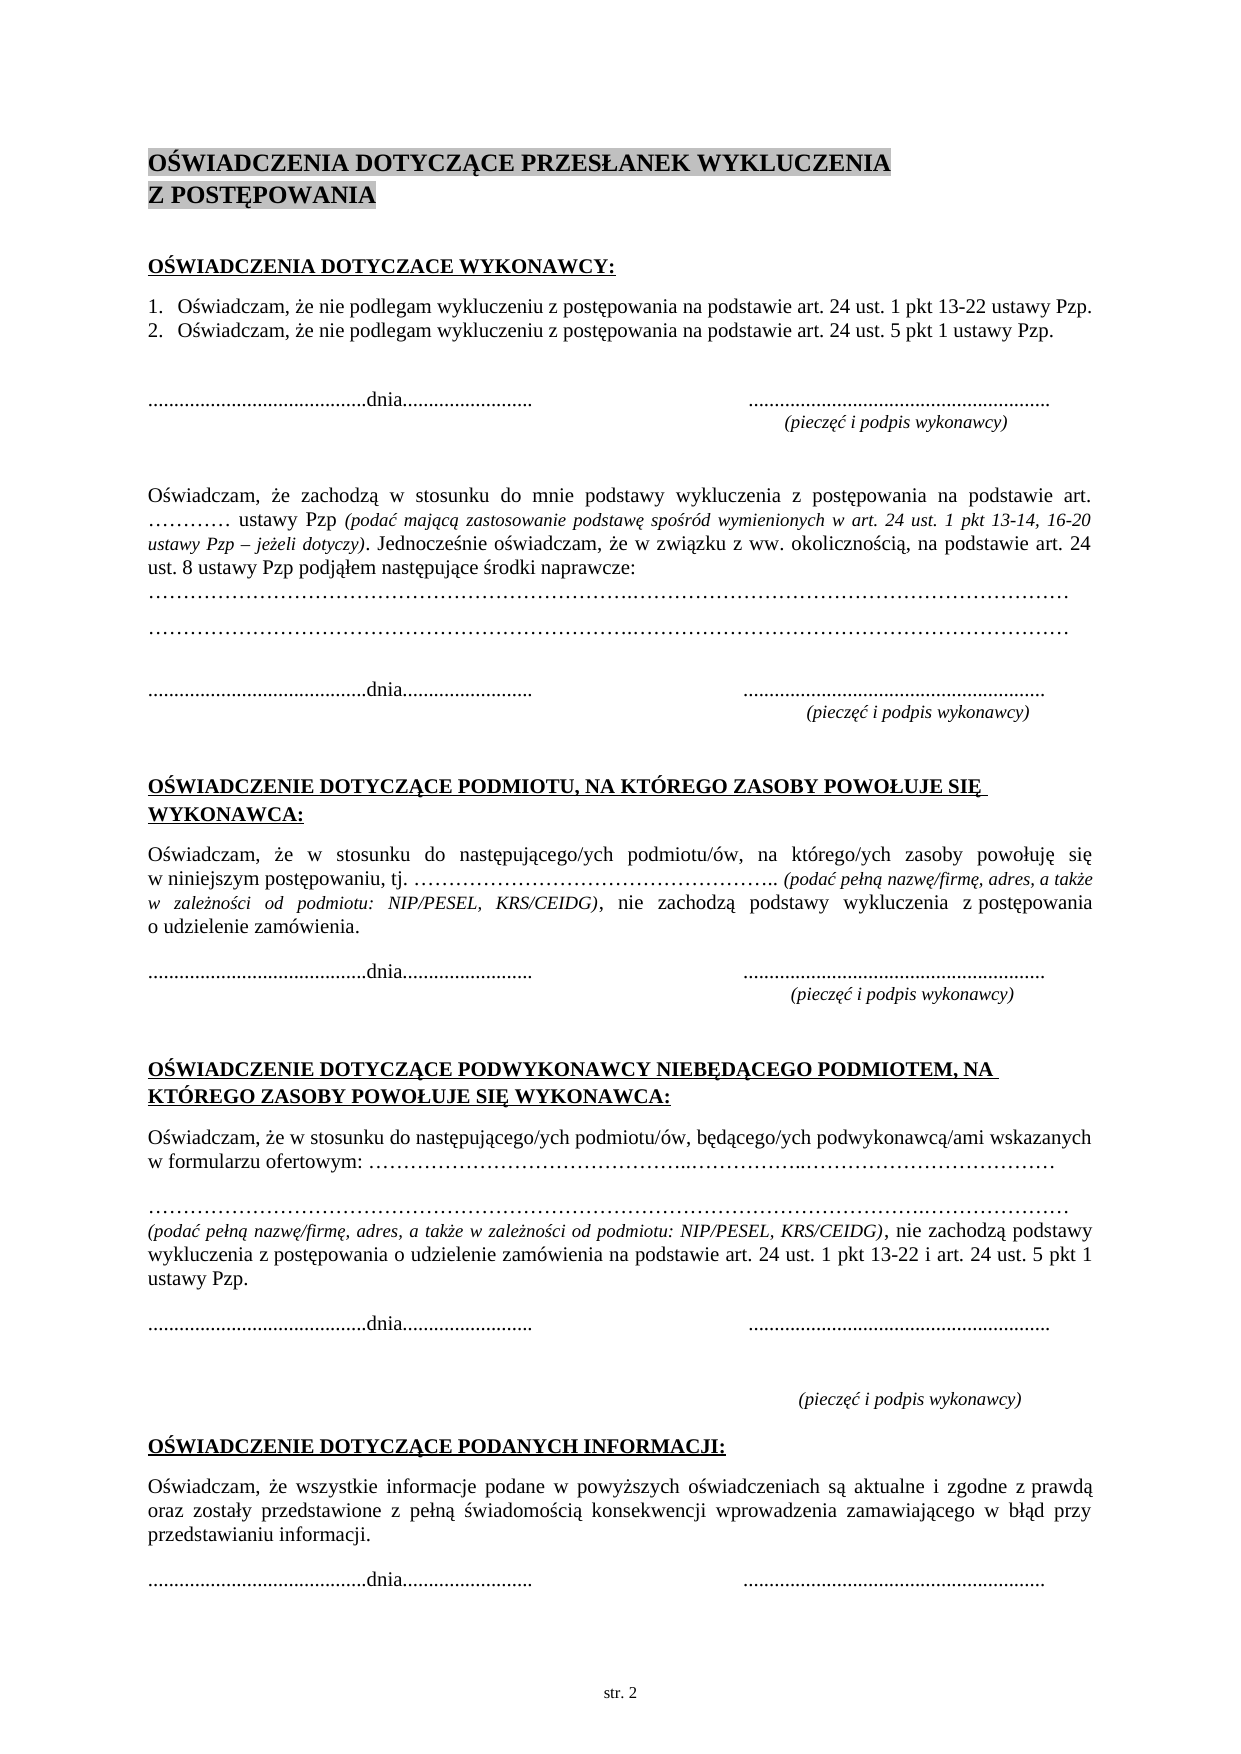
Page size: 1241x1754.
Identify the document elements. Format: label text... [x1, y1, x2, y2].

text (pieczęć i podpis wykonawcy) [148, 411, 1093, 432]
text OŚWIADCZENIE DOTYCZĄCE PODMIOTU, NA KTÓREGO ZASOBY POWOŁUJE SIĘ WYKONAWCA: [148, 774, 1093, 826]
text Oświadczam, że w stosunku do następującego/ych podmiotu/ów, na którego/ych zasoby powołuję się w niniejszym postępowaniu, tj. …………………………………………….. (podać pełną nazwę/firmę, adres, a także w zależności od podmiotu: NIP/PESEL, KRS/CEIDG), nie zachodzą podstawy wykluczenia z postępowania o udzielenie zamówienia. [148, 842, 1093, 938]
list Oświadczam, że nie podlegam wykluczeniu z postępowania na podstawie art. 24 ust. 1 pkt 13-22 ustawy Pzp. [148, 294, 1093, 318]
text ..........................................dnia......................... .......................................................... [148, 387, 1093, 411]
text OŚWIADCZENIE DOTYCZĄCE PODWYKONAWCY NIEBĘDĄCEGO PODMIOTEM, NA KTÓREGO ZASOBY POWOŁUJE SIĘ WYKONAWCA: [148, 1057, 1093, 1108]
text OŚWIADCZENIA DOTYCZĄCE PRZESŁANEK WYKLUCZENIA Z POSTĘPOWANIA [148, 148, 1093, 209]
text (pieczęć i podpis wykonawcy) [148, 701, 1093, 722]
text (podać pełną nazwę/firmę, adres, a także w zależności od podmiotu: NIP/PESEL, KRS/CEIDG), nie zachodzą podstawy wykluczenia z postępowania o udzielenie zamówienia na podstawie art. 24 ust. 1 pkt 13-22 i art. 24 ust. 5 pkt 1 ustawy Pzp. [148, 1218, 1093, 1290]
text OŚWIADCZENIA DOTYCZACE WYKONAWCY: [148, 254, 1093, 278]
text ..........................................dnia......................... .......................................................... [148, 1311, 1093, 1335]
text (pieczęć i podpis wykonawcy) [148, 983, 1093, 1005]
text ..........................................dnia......................... .......................................................... [148, 677, 1093, 701]
text Oświadczam, że wszystkie informacje podane w powyższych oświadczeniach są aktualne i zgodne z prawdą oraz zostały przedstawione z pełną świadomością konsekwencji wprowadzenia zamawiającego w błąd przy przedstawianiu informacji. [148, 1474, 1093, 1546]
text Oświadczam, że zachodzą w stosunku do mnie podstawy wykluczenia z postępowania na podstawie art. ………… ustawy Pzp (podać mającą zastosowanie podstawę spośród wymienionych w art. 24 ust. 1 pkt 13-14, 16-20 ustawy Pzp – jeżeli dotyczy). Jednocześnie oświadczam, że w związku z ww. okolicznością, na podstawie art. 24 ust. 8 ustawy Pzp podjąłem następujące środki naprawcze: [148, 482, 1093, 579]
text (pieczęć i podpis wykonawcy) [148, 1388, 1093, 1409]
text …………………………………………………………….……………………………………………………… [148, 615, 1093, 639]
text ..........................................dnia......................... .......................................................... [148, 959, 1093, 983]
text Oświadczam, że w stosunku do następującego/ych podmiotu/ów, będącego/ych podwykonawcą/ami wskazanych w formularzu ofertowym: ………………………………………..……………..……………………………… [148, 1124, 1093, 1173]
text ………………………………………………………………………………………………….………………… [148, 1193, 1093, 1218]
list Oświadczam, że nie podlegam wykluczeniu z postępowania na podstawie art. 24 ust. 5 pkt 1 ustawy Pzp. [148, 318, 1093, 342]
text ..........................................dnia......................... .......................................................... [148, 1567, 1093, 1591]
text …………………………………………………………….……………………………………………………… [148, 579, 1093, 603]
text OŚWIADCZENIE DOTYCZĄCE PODANYCH INFORMACJI: [148, 1434, 1093, 1458]
